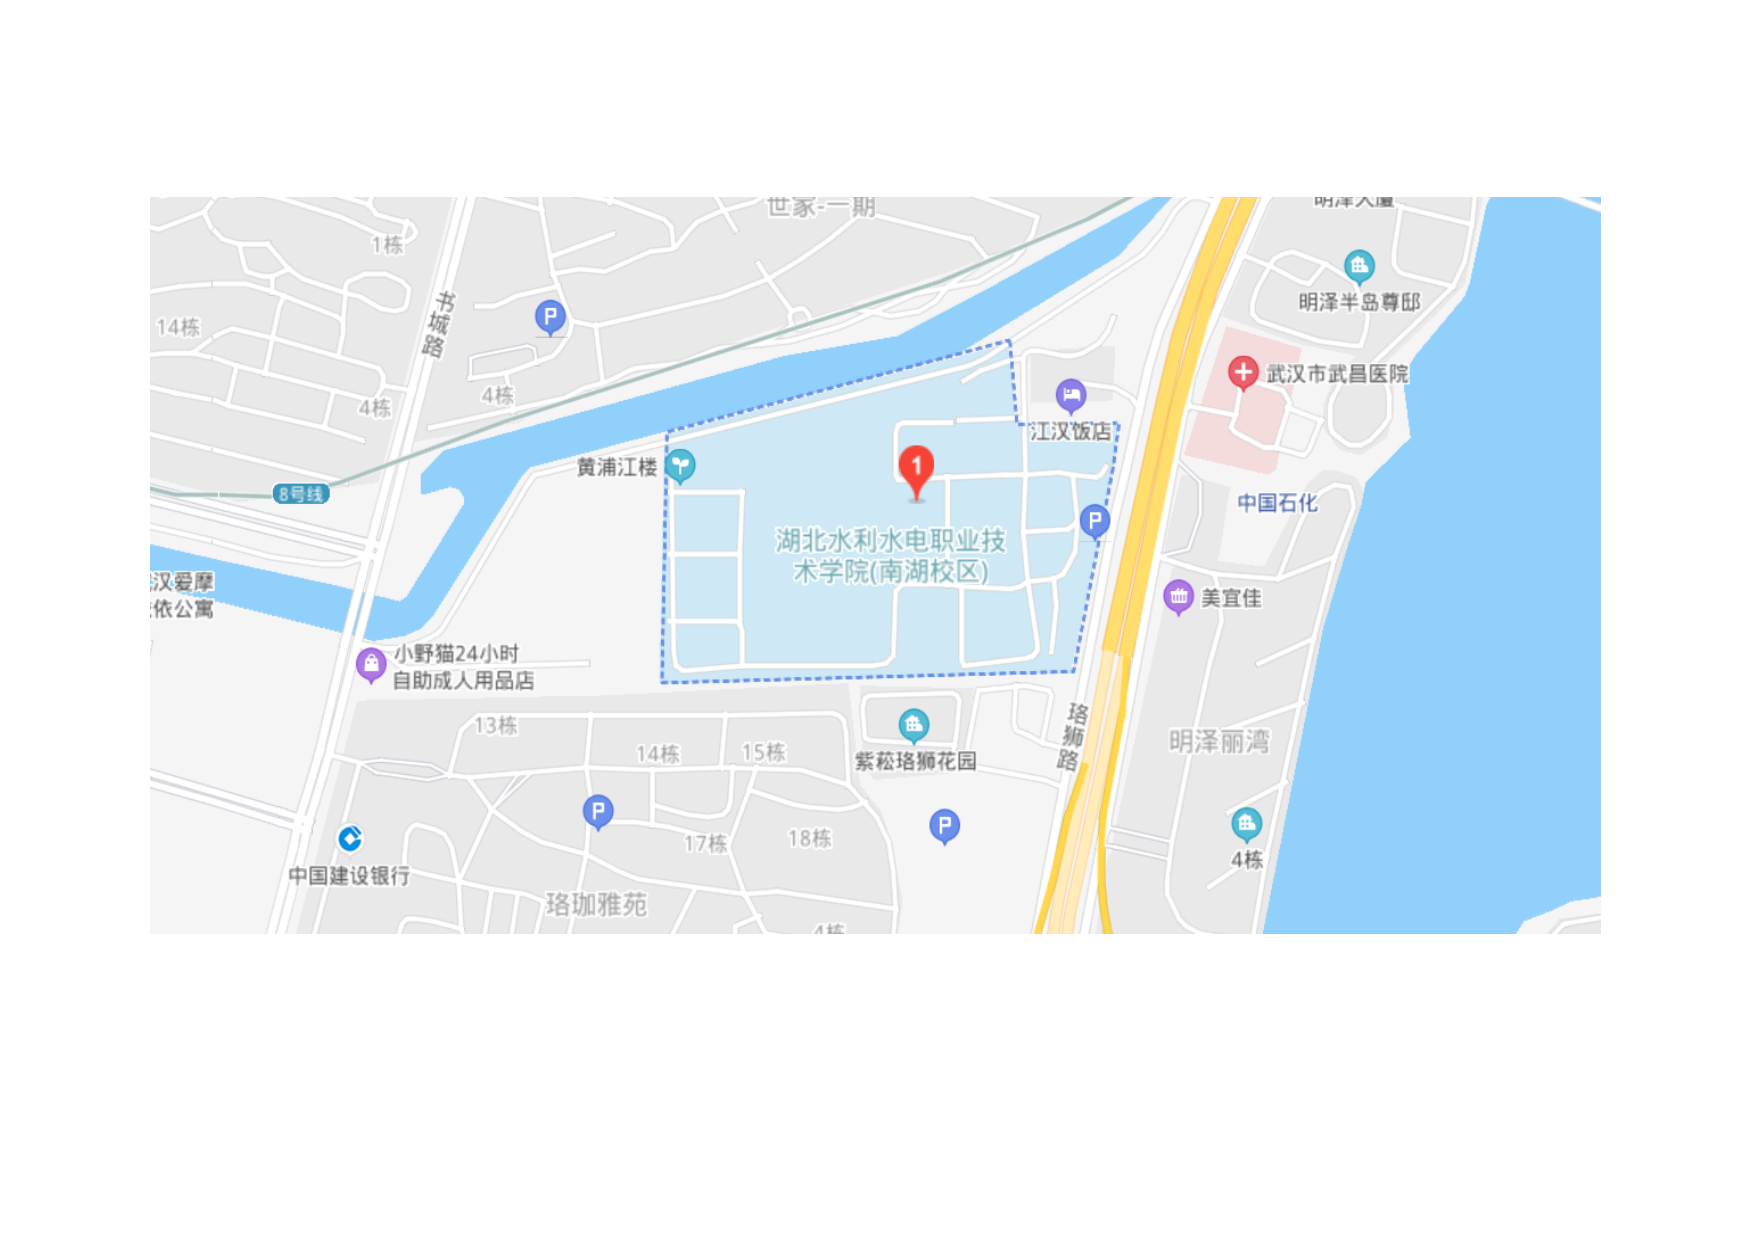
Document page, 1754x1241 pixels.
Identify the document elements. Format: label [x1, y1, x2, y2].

picture [150, 197, 1601, 934]
